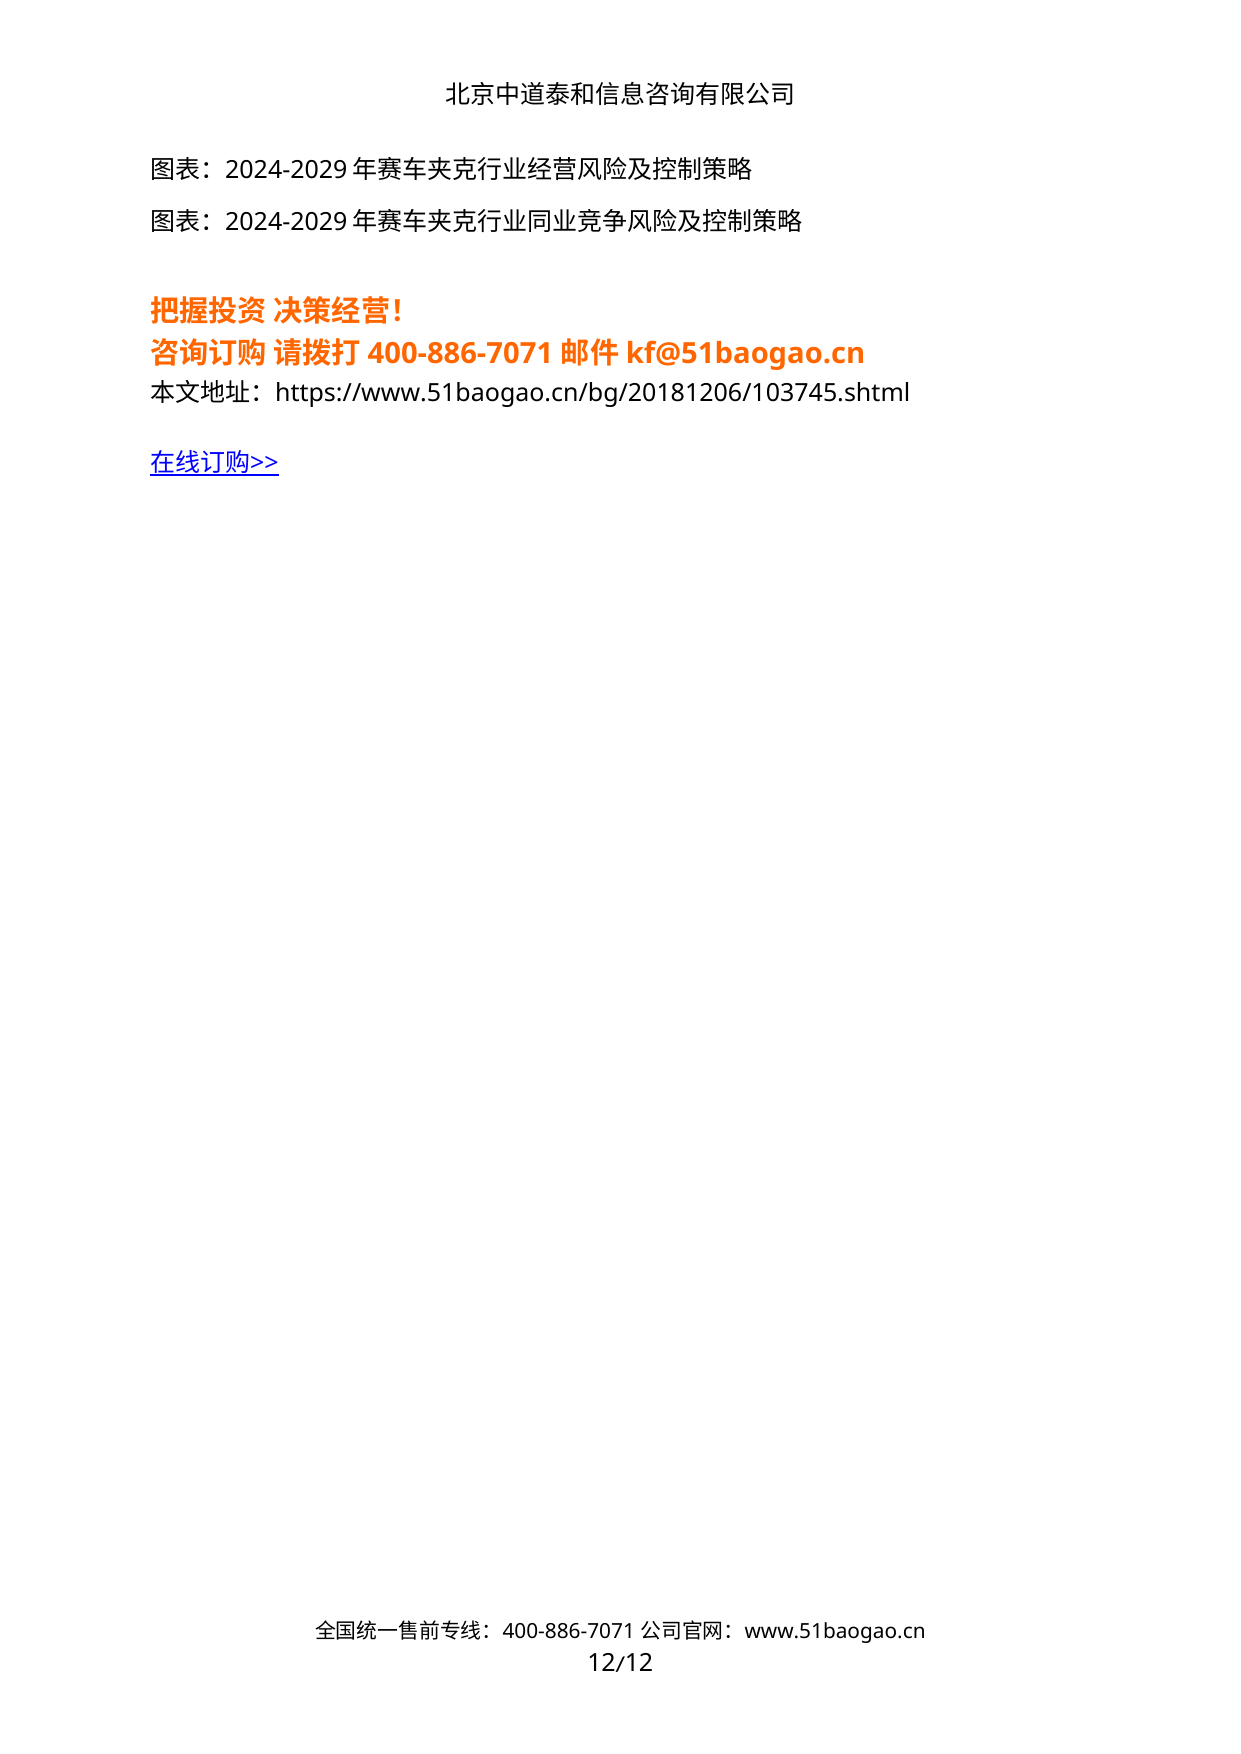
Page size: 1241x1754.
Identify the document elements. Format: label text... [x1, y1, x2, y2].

text 把握投资 决策经营！咨询订购 请拨打 400-886-7071 邮件 kf@51baogao.cn本文地址：https://www.51baogao.cn/bg/20181206/103745.shtml [150, 254, 1090, 409]
text 在线订购>> [150, 409, 1090, 479]
text 图表：2024-2029年赛车夹克行业经营风险及控制策略 [150, 150, 1090, 186]
text 图表：2024-2029年赛车夹克行业同业竞争风险及控制策略 [150, 202, 1090, 238]
